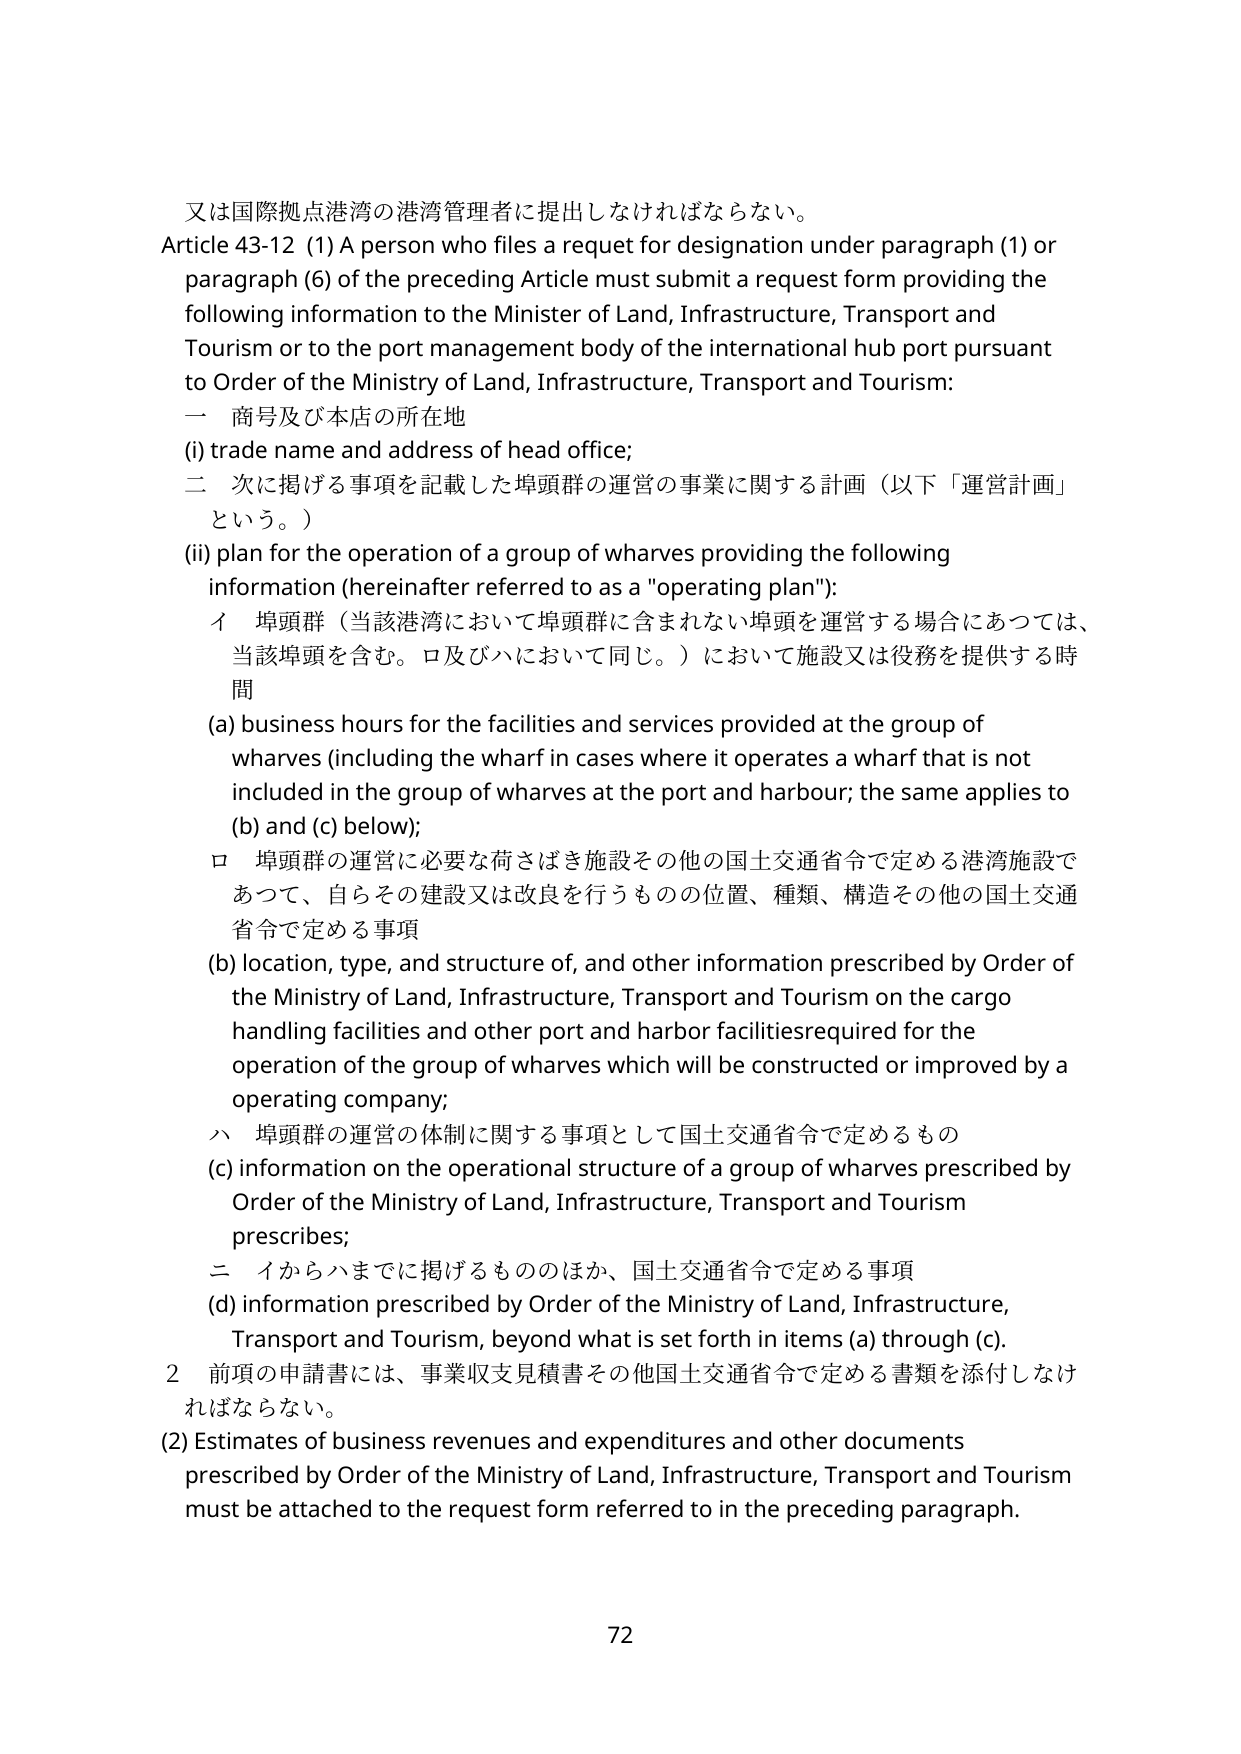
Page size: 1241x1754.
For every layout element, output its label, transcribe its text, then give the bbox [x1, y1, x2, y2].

text ハ 埠頭群の運営の体制に関する事項として国土交通省令で定めるもの [207, 1116, 1079, 1150]
text ロ 埠頭群の運営に必要な荷さばき施設その他の国土交通省令で定める港湾施設であつて、自らその建設又は改良を行うものの位置、種類、構造その他の国土交通省令で定める事項 [207, 843, 1079, 945]
text 一 商号及び本店の所在地 [184, 399, 1079, 433]
text (2) Estimates of business revenues and expenditures and other documents prescribed by Order of the Ministry of Land, Infrastructure, Transport and Tourism must be attached to the request form referred to in the preceding paragraph. [161, 1424, 1079, 1526]
text (d) information prescribed by Order of the Ministry of Land, Infrastructure, Transport and Tourism, beyond what is set forth in items (a) through (c). [207, 1287, 1079, 1355]
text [161, 194, 1079, 228]
text ２ 前項の申請書には、事業収支見積書その他国土交通省令で定める書類を添付しなければならない。 [161, 1355, 1079, 1424]
text (b) location, type, and structure of, and other information prescribed by Order of the Ministry of Land, Infrastructure, Transport and Tourism on the cargo handling facilities and other port and harbor facilitiesrequired for the operation of the group of wharves which will be constructed or improved by a operating company; [207, 945, 1079, 1116]
text Article 43-12 (1) A person who files a requet for designation under paragraph (1) or paragraph (6) of the preceding Article must submit a request form providing the following information to the Minister of Land, Infrastructure, Transport and Tourism or to the port management body of the international hub port pursuant to Order of the Ministry of Land, Infrastructure, Transport and Tourism: [161, 228, 1079, 399]
text (c) information on the operational structure of a group of wharves prescribed by Order of the Ministry of Land, Infrastructure, Transport and Tourism prescribes; [207, 1150, 1079, 1253]
text (i) trade name and address of head office; [184, 433, 1079, 467]
text ニ イからハまでに掲げるもののほか、国土交通省令で定める事項 [207, 1253, 1079, 1287]
text 二 次に掲げる事項を記載した埠頭群の運営の事業に関する計画（以下「運営計画」という。） [184, 467, 1079, 535]
text (ii) plan for the operation of a group of wharves providing the following information (hereinafter referred to as a "operating plan"): [184, 535, 1079, 604]
text (a) business hours for the facilities and services provided at the group of wharves (including the wharf in cases where it operates a wharf that is not included in the group of wharves at the port and harbour; the same applies to (b) and (c) below); [207, 706, 1079, 843]
text イ 埠頭群（当該港湾において埠頭群に含まれない埠頭を運営する場合にあつては、当該埠頭を含む。ロ及びハにおいて同じ。）において施設又は役務を提供する時間 [207, 604, 1079, 706]
